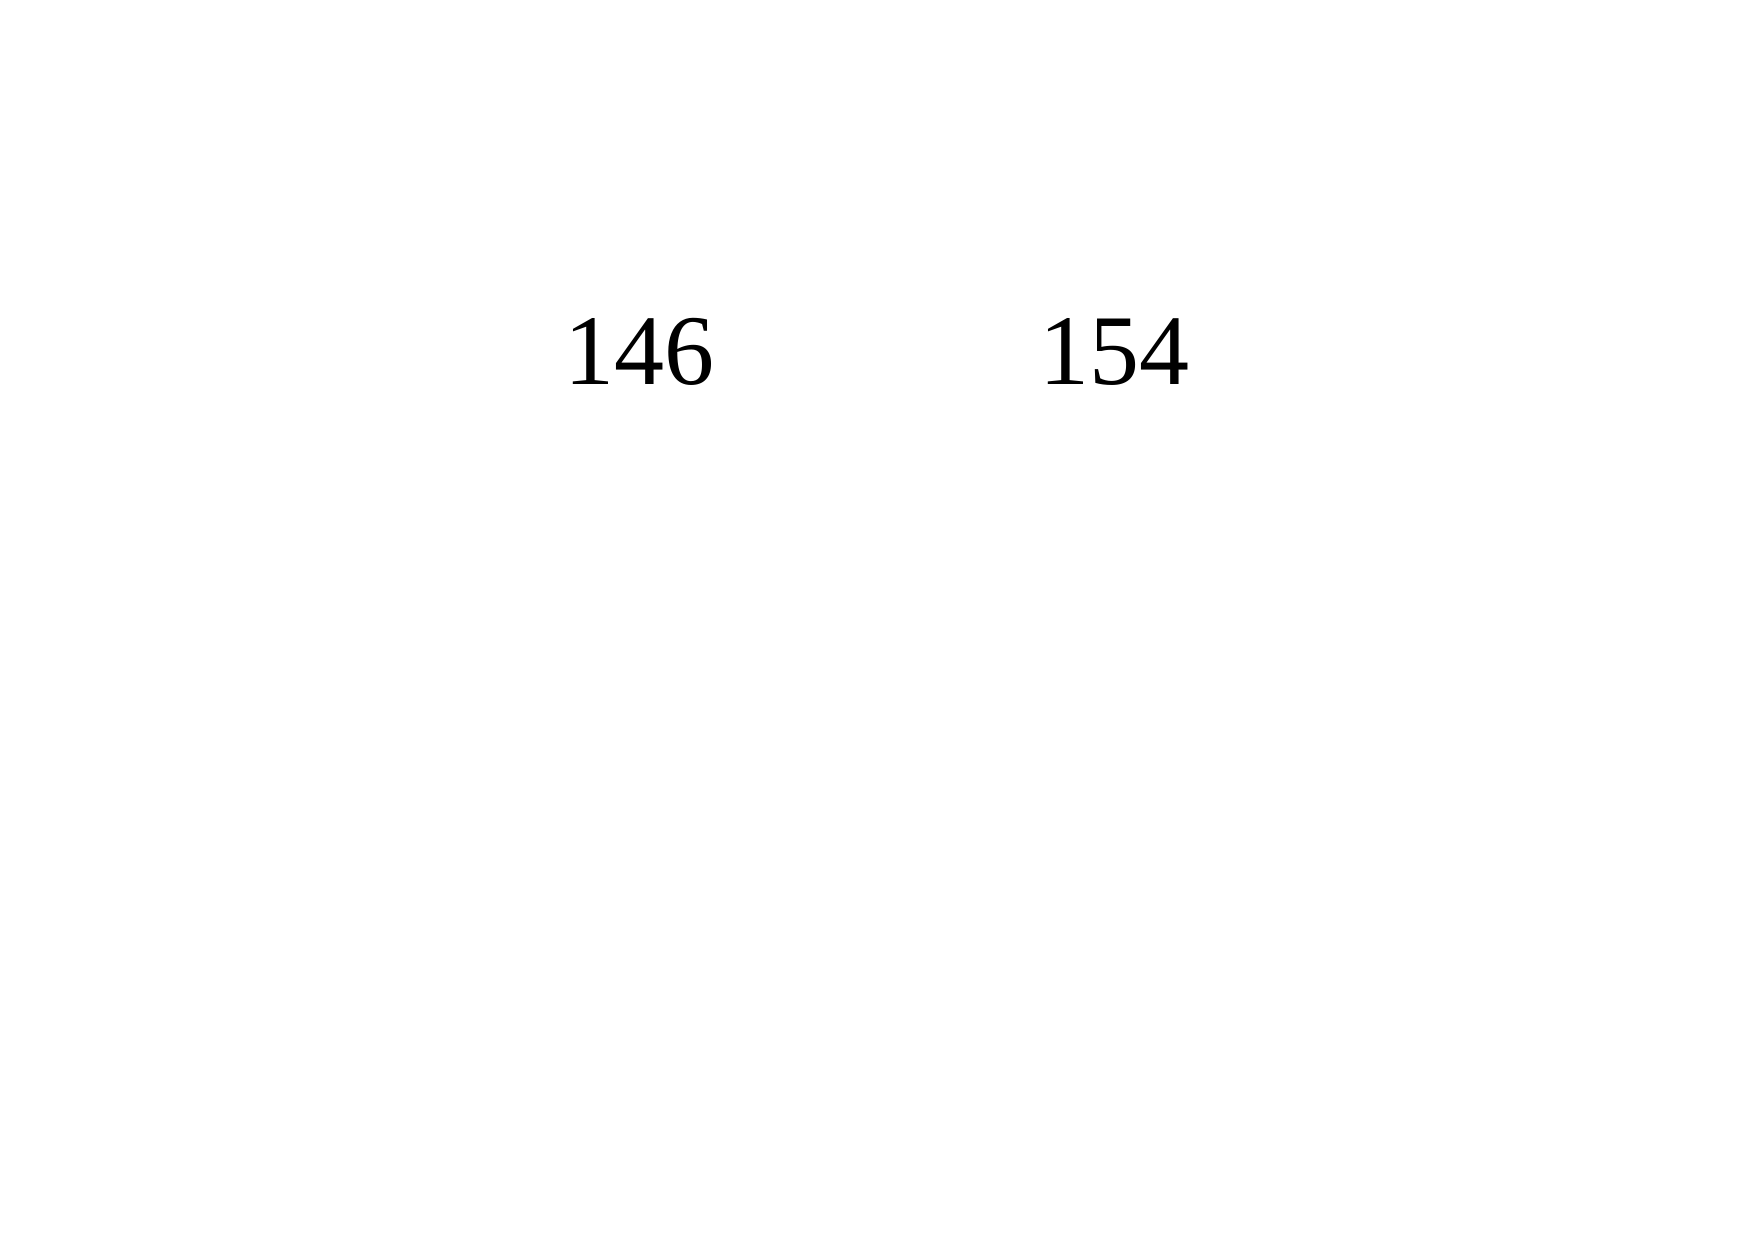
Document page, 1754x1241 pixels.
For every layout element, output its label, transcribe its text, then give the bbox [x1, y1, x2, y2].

text 146 154 [75, 291, 1679, 406]
